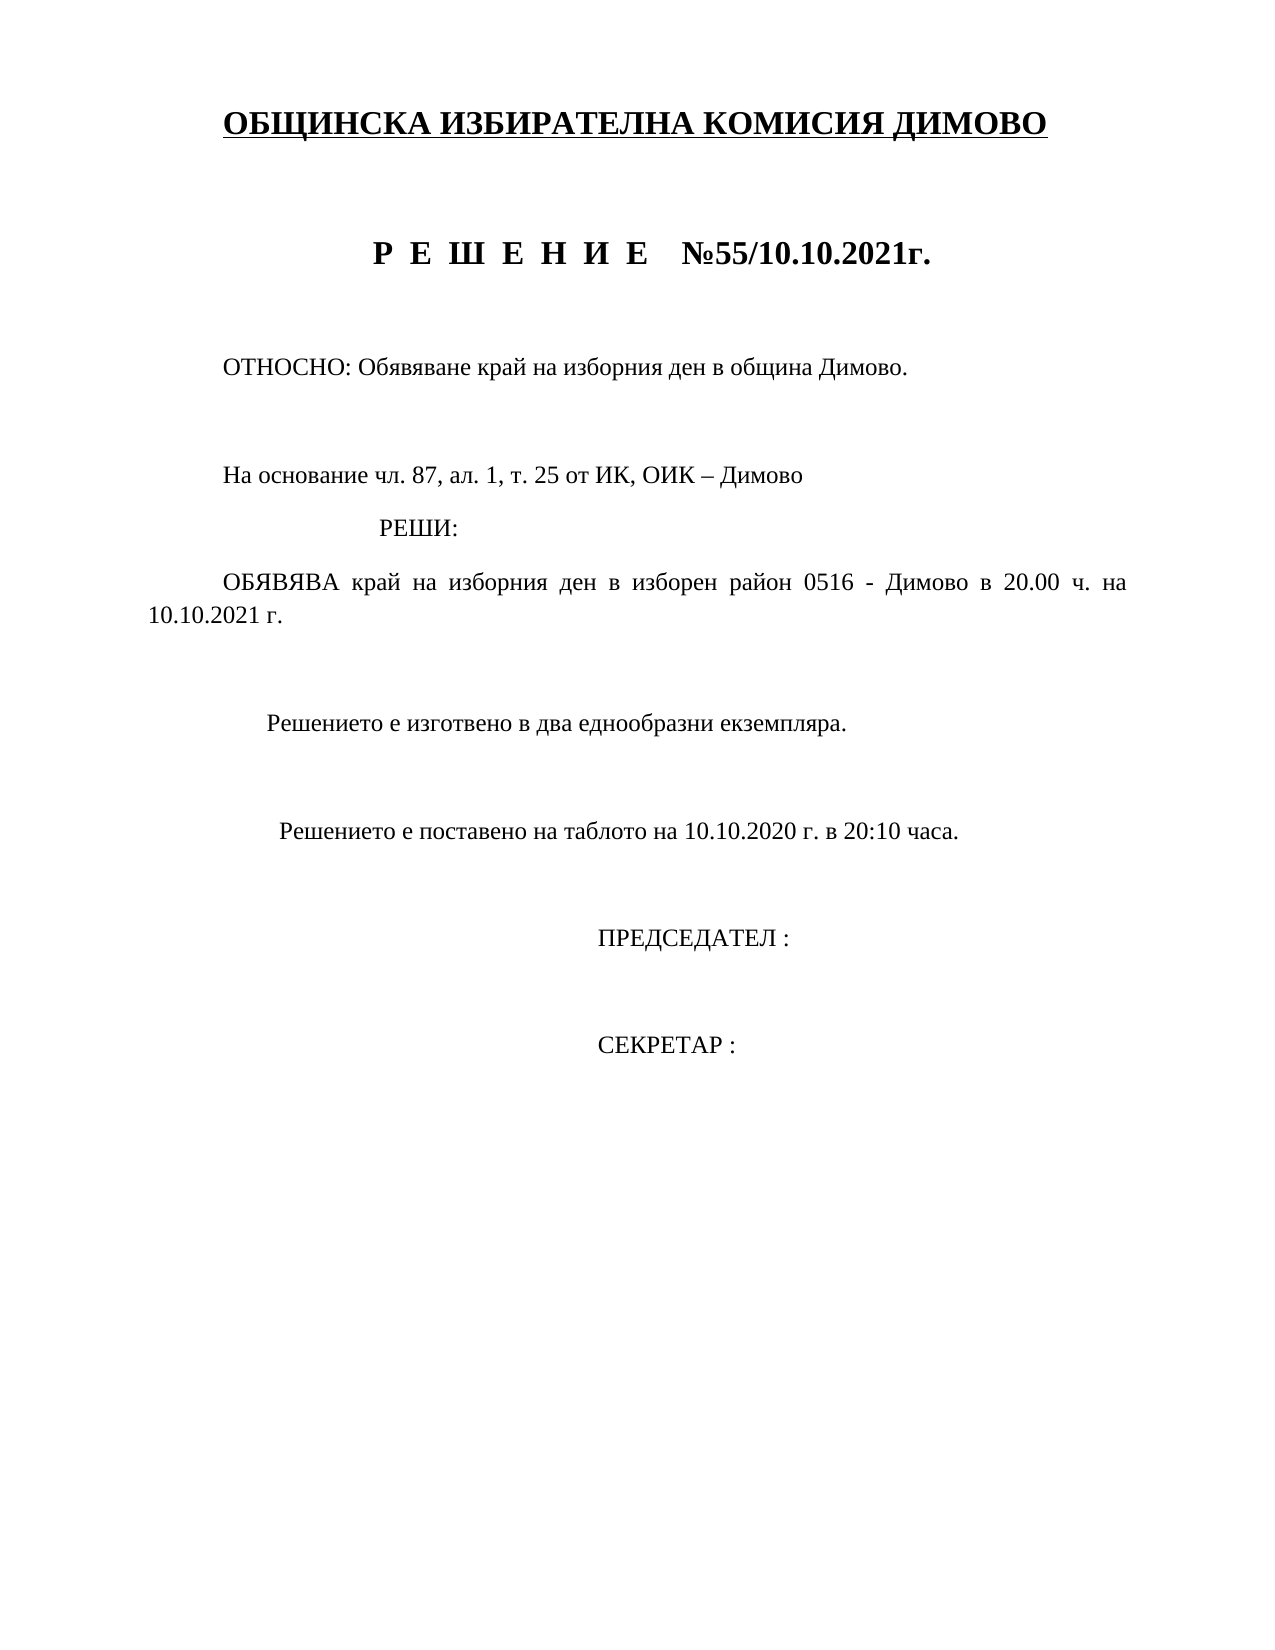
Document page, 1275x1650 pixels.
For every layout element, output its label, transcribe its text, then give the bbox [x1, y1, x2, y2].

text Решението е изготвено в два еднообразни екземпляра. [148, 708, 1127, 737]
text ОБЩИНСКА ИЗБИРАТЕЛНА КОМИСИЯ ДИМОВО [223, 103, 1127, 142]
text На основание чл. 87, ал. 1, т. 25 от ИК, ОИК – Димово [148, 460, 1127, 488]
text Решението е поставено на таблото на 10.10.2020 г. в 20:10 часа. [148, 816, 1127, 844]
text РЕШИ: [148, 513, 1127, 542]
text ОТНОСНО: Обявяване край на изборния ден в община Димово. [148, 352, 1127, 381]
text ОБЯВЯВА край на изборния ден в изборен район 0516 - Димово в 20.00 ч. на 10.10.2021 г. [148, 567, 1127, 629]
text Р Е Ш Е Н И Е №55/10.10.2021г. [148, 233, 1127, 272]
text ПРЕДСЕДАТЕЛ : [148, 923, 1127, 952]
text СЕКРЕТАР : [148, 1031, 1127, 1059]
